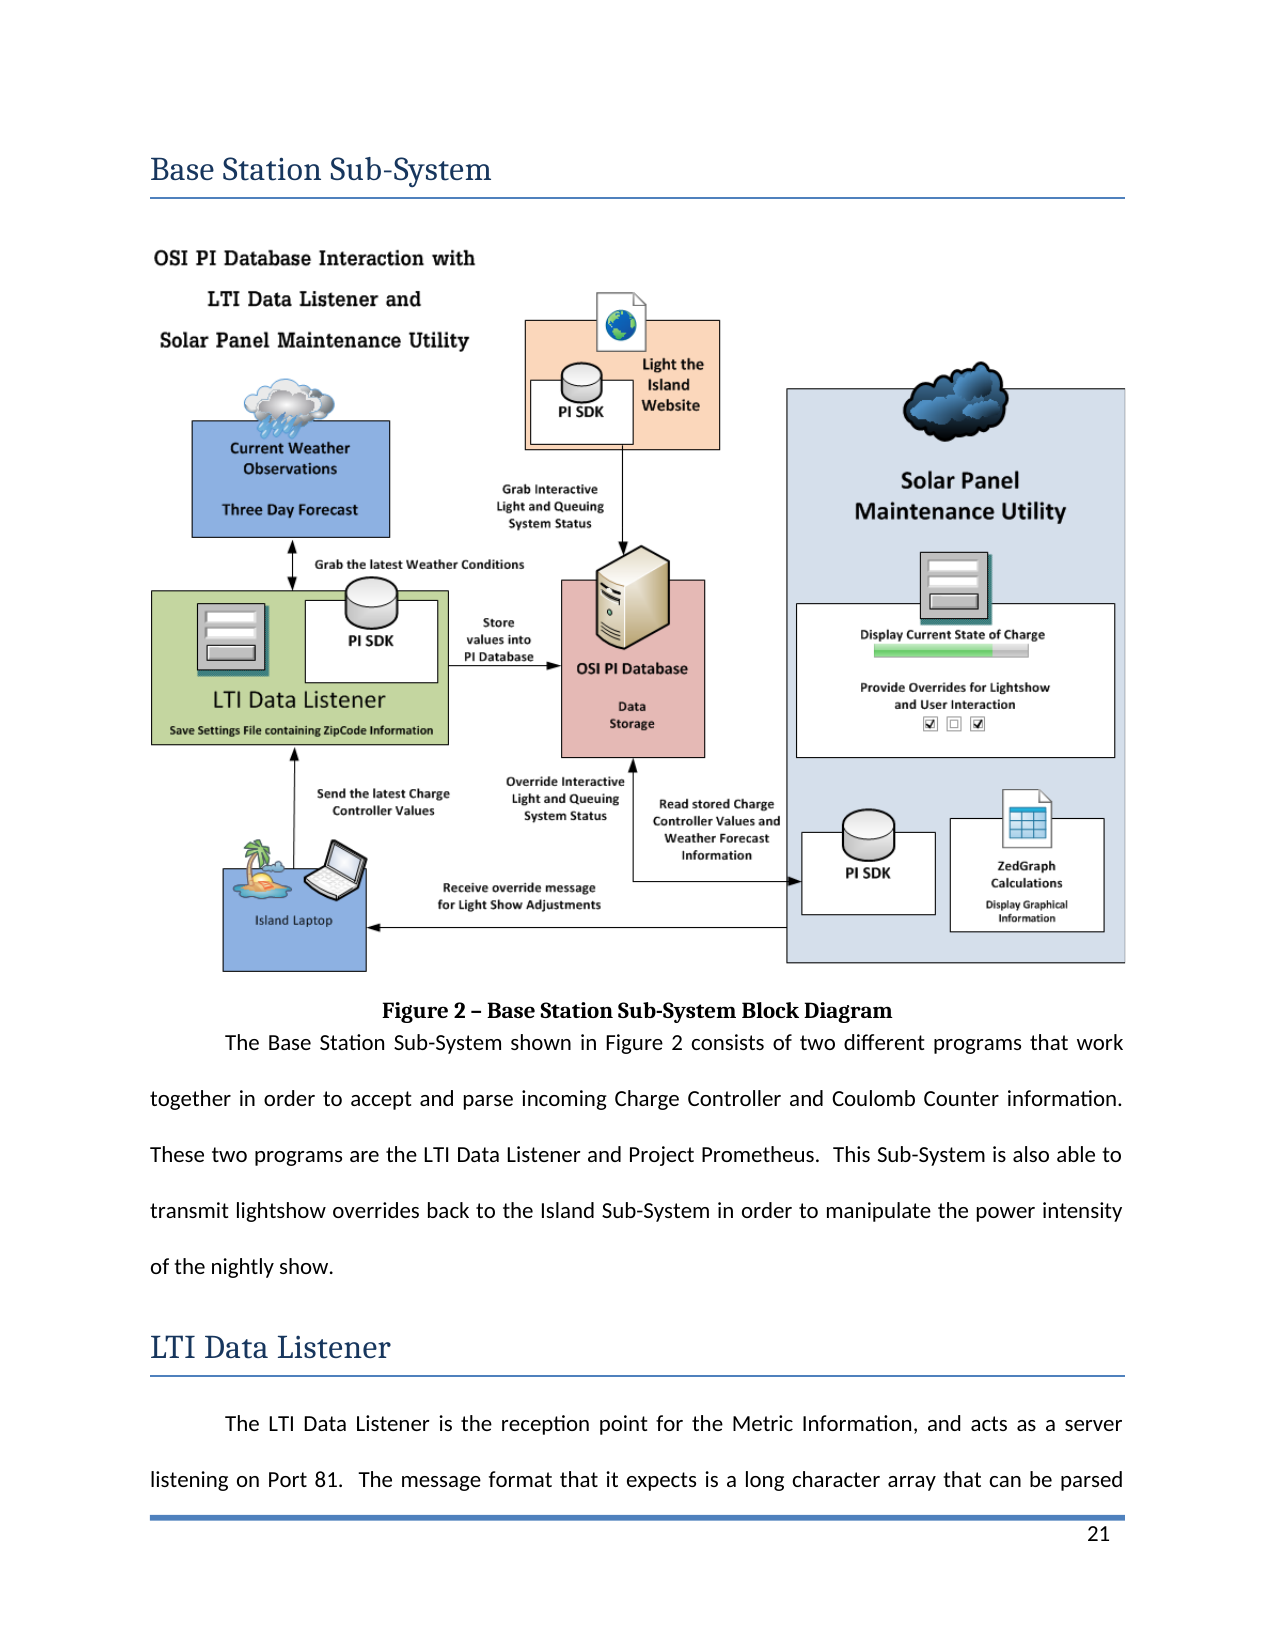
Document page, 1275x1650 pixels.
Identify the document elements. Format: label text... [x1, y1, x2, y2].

title LTI Data Listener [150, 1329, 1125, 1375]
title Base Station Sub-System [150, 150, 1125, 197]
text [150, 1409, 1125, 1493]
subtitle Figure 2 – Base Station Sub-System Block Diagram [150, 997, 1125, 1024]
text The Base Station Sub-System shown in Figure 2 consists of two different programs that work together in order to accept and parse incoming Charge Controller and Coulomb Counter information. These two programs are the LTI Data Listener and Project Prometheus. This Sub-System is also able to transmit lightshow overrides back to the Island Sub-System in order to manipulate the power intensity of the nightly show. [150, 1028, 1125, 1280]
picture [150, 230, 1125, 973]
